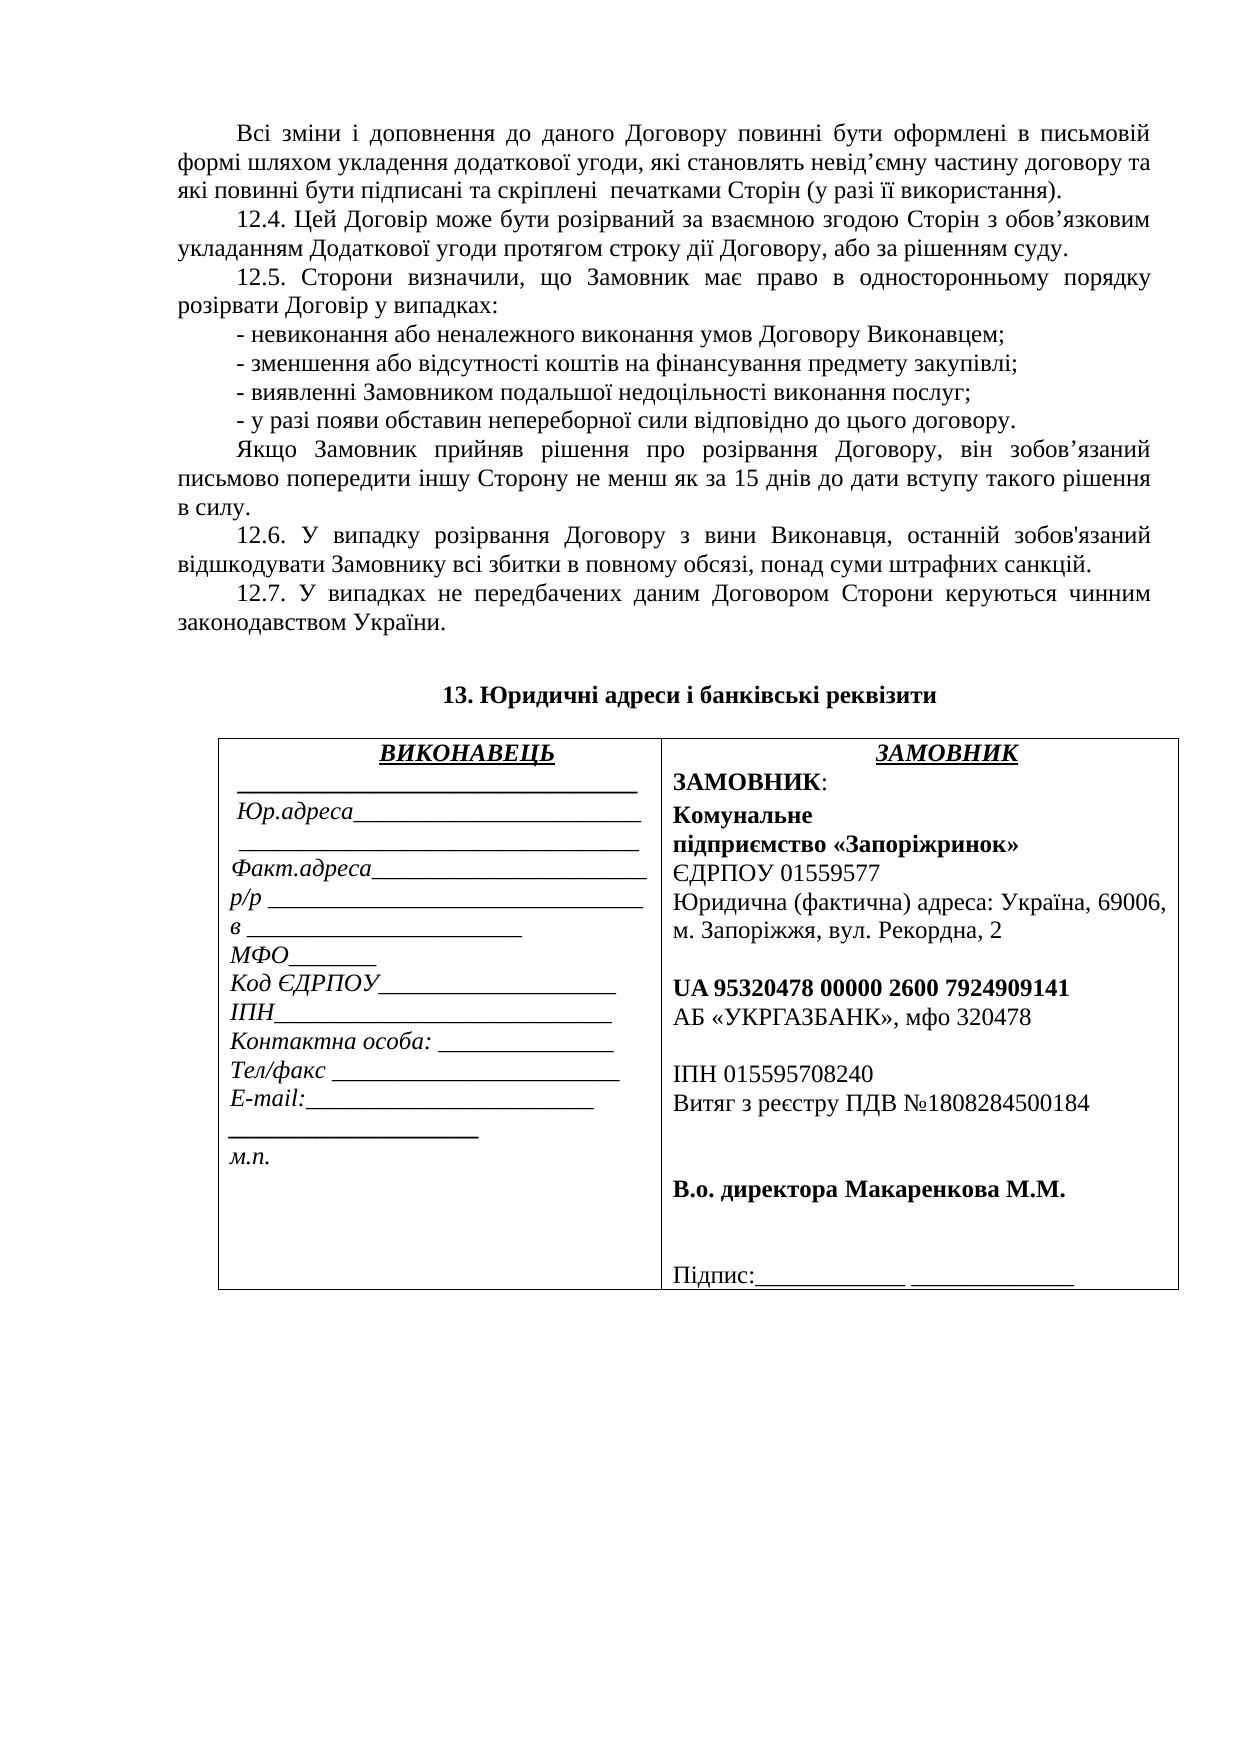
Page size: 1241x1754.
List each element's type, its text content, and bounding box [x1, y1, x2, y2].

table_header ЗАМОВНИК ЗАМОВНИК: Комунальне підприємство «Запоріжринок» ЄДРПОУ 01559577 Юридична (фактична) адреса: Україна, 69006, м. Запоріжжя, вул. Рекордна, 2 UA 95320478 00000 2600 7924909141 АБ «УКРГАЗБАНК», мфо 320478 ІПН 015595708240 Витяг з реєстру ПДВ №1808284500184 В.о. директора Макаренкова М.М. Підпис:____________ _____________ [662, 739, 1178, 1289]
text Якщо Замовник прийняв рішення про розірвання Договору, він зобов’язаний письмово попередити іншу Сторону не менш як за 15 днів до дати вступу такого рішення в силу. [177, 434, 1152, 521]
table_header ВИКОНАВЕЦЬ ________________________________ Юр.адреса_______________________ ________________________________ Факт.адреса______________________ р/р ______________________________ в ______________________ МФО_______ Код ЄДРПОУ___________________ ІПН___________________________ Контактна особа: ______________ Тел/факс _______________________ E-mail:_______________________ ____________________ м.п. [219, 739, 661, 1289]
text 12.6. У випадку розірвання Договору з вини Виконавця, останній зобов'язаний відшкодувати Замовнику всі збитки в повному обсязі, понад суми штрафних санкцій. [177, 521, 1152, 578]
text 12.5. Сторони визначили, що Замовник має право в односторонньому порядку розірвати Договір у випадках: [177, 262, 1152, 319]
text 12.4. Цей Договір може бути розірваний за взаємною згодою Сторін з обов’язковим укладанням Додаткової угоди протягом строку дії Договору, або за рішенням суду. [177, 204, 1152, 262]
text - виявленні Замовником подальшої недоцільності виконання послуг; [177, 377, 1152, 406]
text - у разі появи обставин непереборної сили відповідно до цього договору. [177, 406, 1152, 434]
text - невиконання або неналежного виконання умов Договору Виконавцем; [177, 319, 1152, 348]
text - зменшення або відсутності коштів на фінансування предмету закупівлі; [177, 348, 1152, 377]
text 13. Юридичні адреси і банківські реквізити [177, 680, 1152, 709]
text Всі зміни і доповнення до даного Договору повинні бути оформлені в письмовій формі шляхом укладення додаткової угоди, які становлять невід’ємну частину договору та які повинні бути підписані та скріплені печатками Сторін (у разі її використання). [177, 118, 1152, 204]
text 12.7. У випадках не передбачених даним Договором Сторони керуються чинним законодавством України. [177, 578, 1152, 636]
